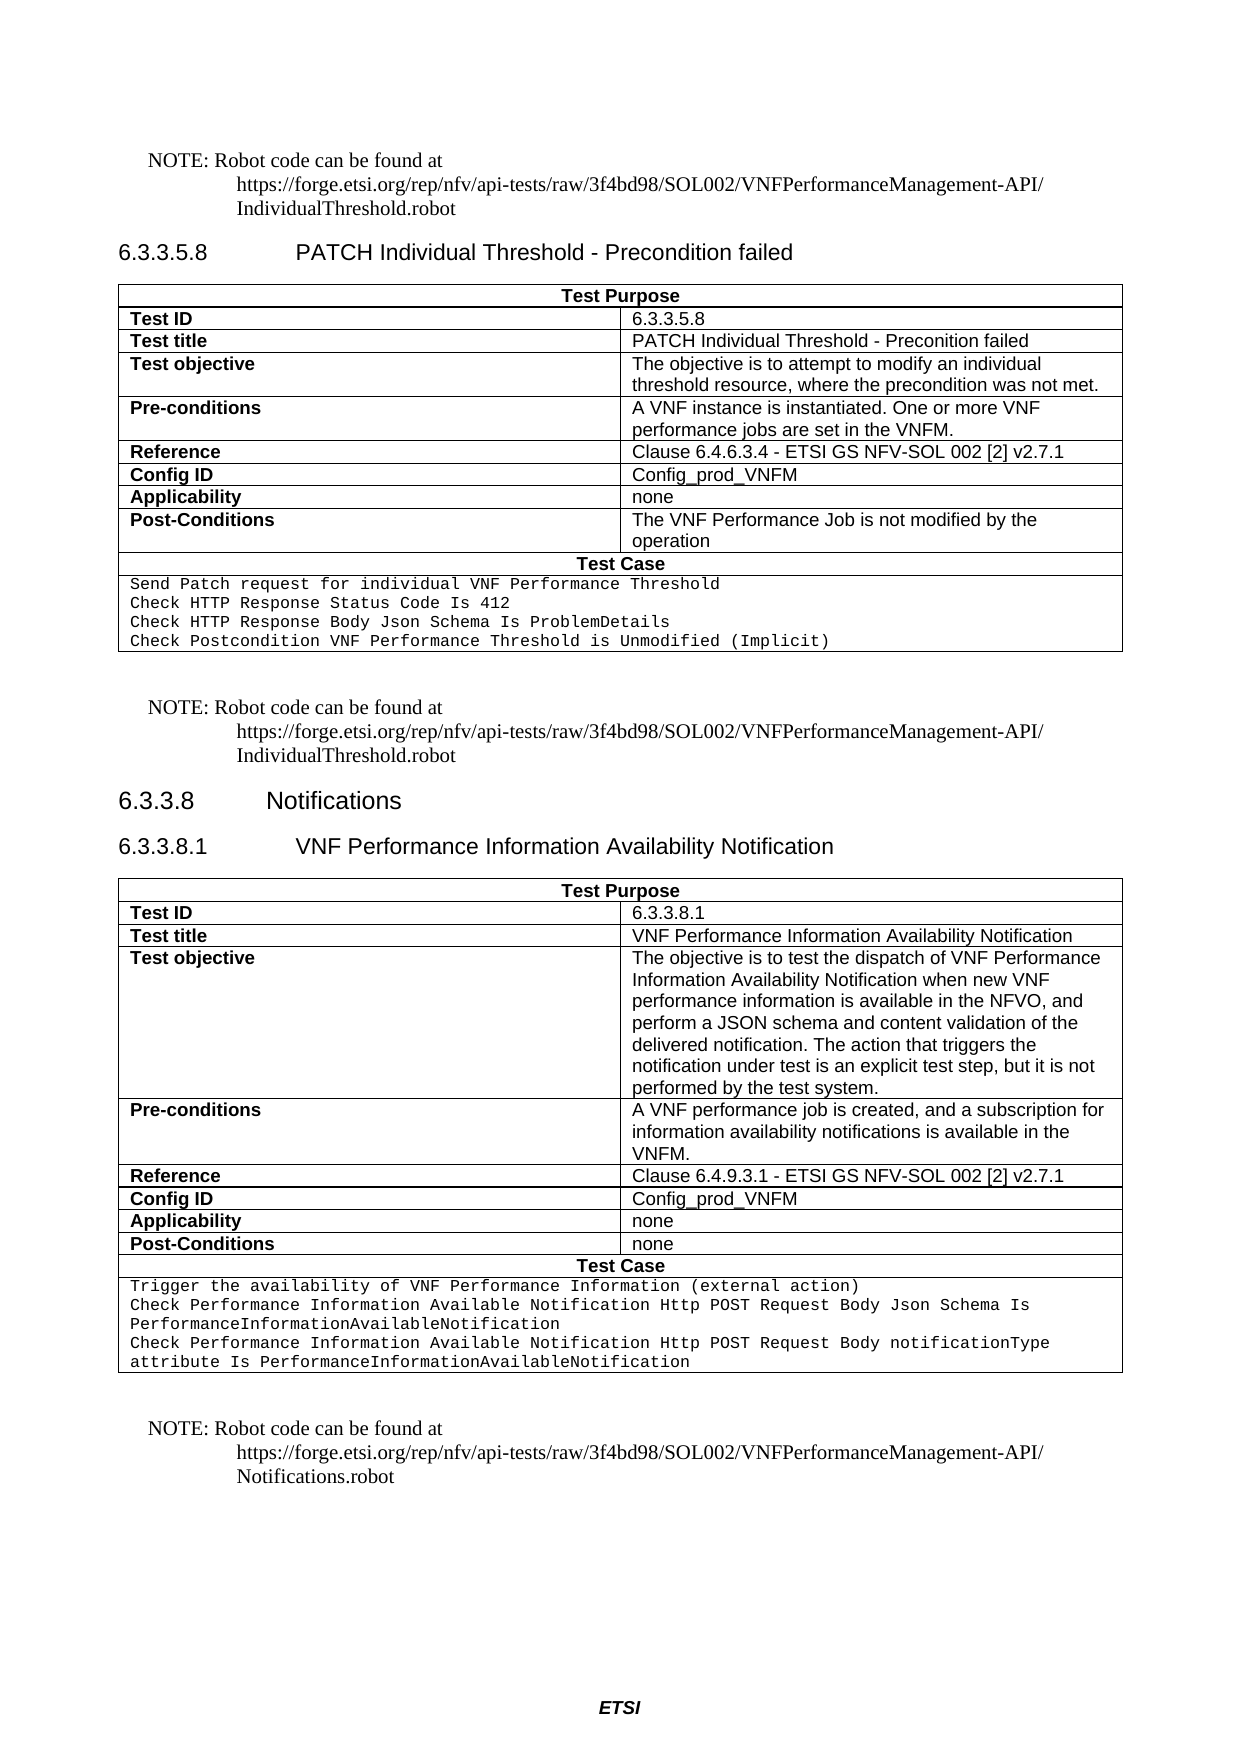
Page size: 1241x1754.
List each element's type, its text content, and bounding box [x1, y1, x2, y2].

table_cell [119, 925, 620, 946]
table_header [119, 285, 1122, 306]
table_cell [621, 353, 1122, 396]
subtitle 6.3.3.8.1 VNF Performance Information Availability Notification [118, 833, 1122, 859]
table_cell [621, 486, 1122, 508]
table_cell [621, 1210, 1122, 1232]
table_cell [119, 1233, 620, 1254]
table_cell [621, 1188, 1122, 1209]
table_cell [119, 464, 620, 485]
text NOTE: Robot code can be found at https://forge.etsi.org/rep/nfv/api-tests/raw/3f4bd98/SOL002/VNFPerformanceManagement-API/IndividualThreshold.robot [148, 148, 1122, 220]
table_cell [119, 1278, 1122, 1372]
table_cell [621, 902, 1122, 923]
subtitle 6.3.3.8 Notifications [118, 786, 1122, 814]
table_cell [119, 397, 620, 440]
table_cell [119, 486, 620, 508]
text NOTE: Robot code can be found at https://forge.etsi.org/rep/nfv/api-tests/raw/3f4bd98/SOL002/VNFPerformanceManagement-API/IndividualThreshold.robot [148, 695, 1122, 767]
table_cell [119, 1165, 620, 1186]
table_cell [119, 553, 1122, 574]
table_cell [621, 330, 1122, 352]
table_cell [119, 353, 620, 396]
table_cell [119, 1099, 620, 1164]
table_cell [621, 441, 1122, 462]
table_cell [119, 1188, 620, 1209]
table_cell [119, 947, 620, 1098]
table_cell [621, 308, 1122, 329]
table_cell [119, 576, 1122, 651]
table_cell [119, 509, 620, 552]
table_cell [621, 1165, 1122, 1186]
subtitle 6.3.3.5.8 PATCH Individual Threshold - Precondition failed [118, 239, 1122, 265]
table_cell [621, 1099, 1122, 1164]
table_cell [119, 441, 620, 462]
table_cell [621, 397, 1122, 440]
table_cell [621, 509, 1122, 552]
text NOTE: Robot code can be found at https://forge.etsi.org/rep/nfv/api-tests/raw/3f4bd98/SOL002/VNFPerformanceManagement-API/Notifications.robot [148, 1416, 1122, 1488]
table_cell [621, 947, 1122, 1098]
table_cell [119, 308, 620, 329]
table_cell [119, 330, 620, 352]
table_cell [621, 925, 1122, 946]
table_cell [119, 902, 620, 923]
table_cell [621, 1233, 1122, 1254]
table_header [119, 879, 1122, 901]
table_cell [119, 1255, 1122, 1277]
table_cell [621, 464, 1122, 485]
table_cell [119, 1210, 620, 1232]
